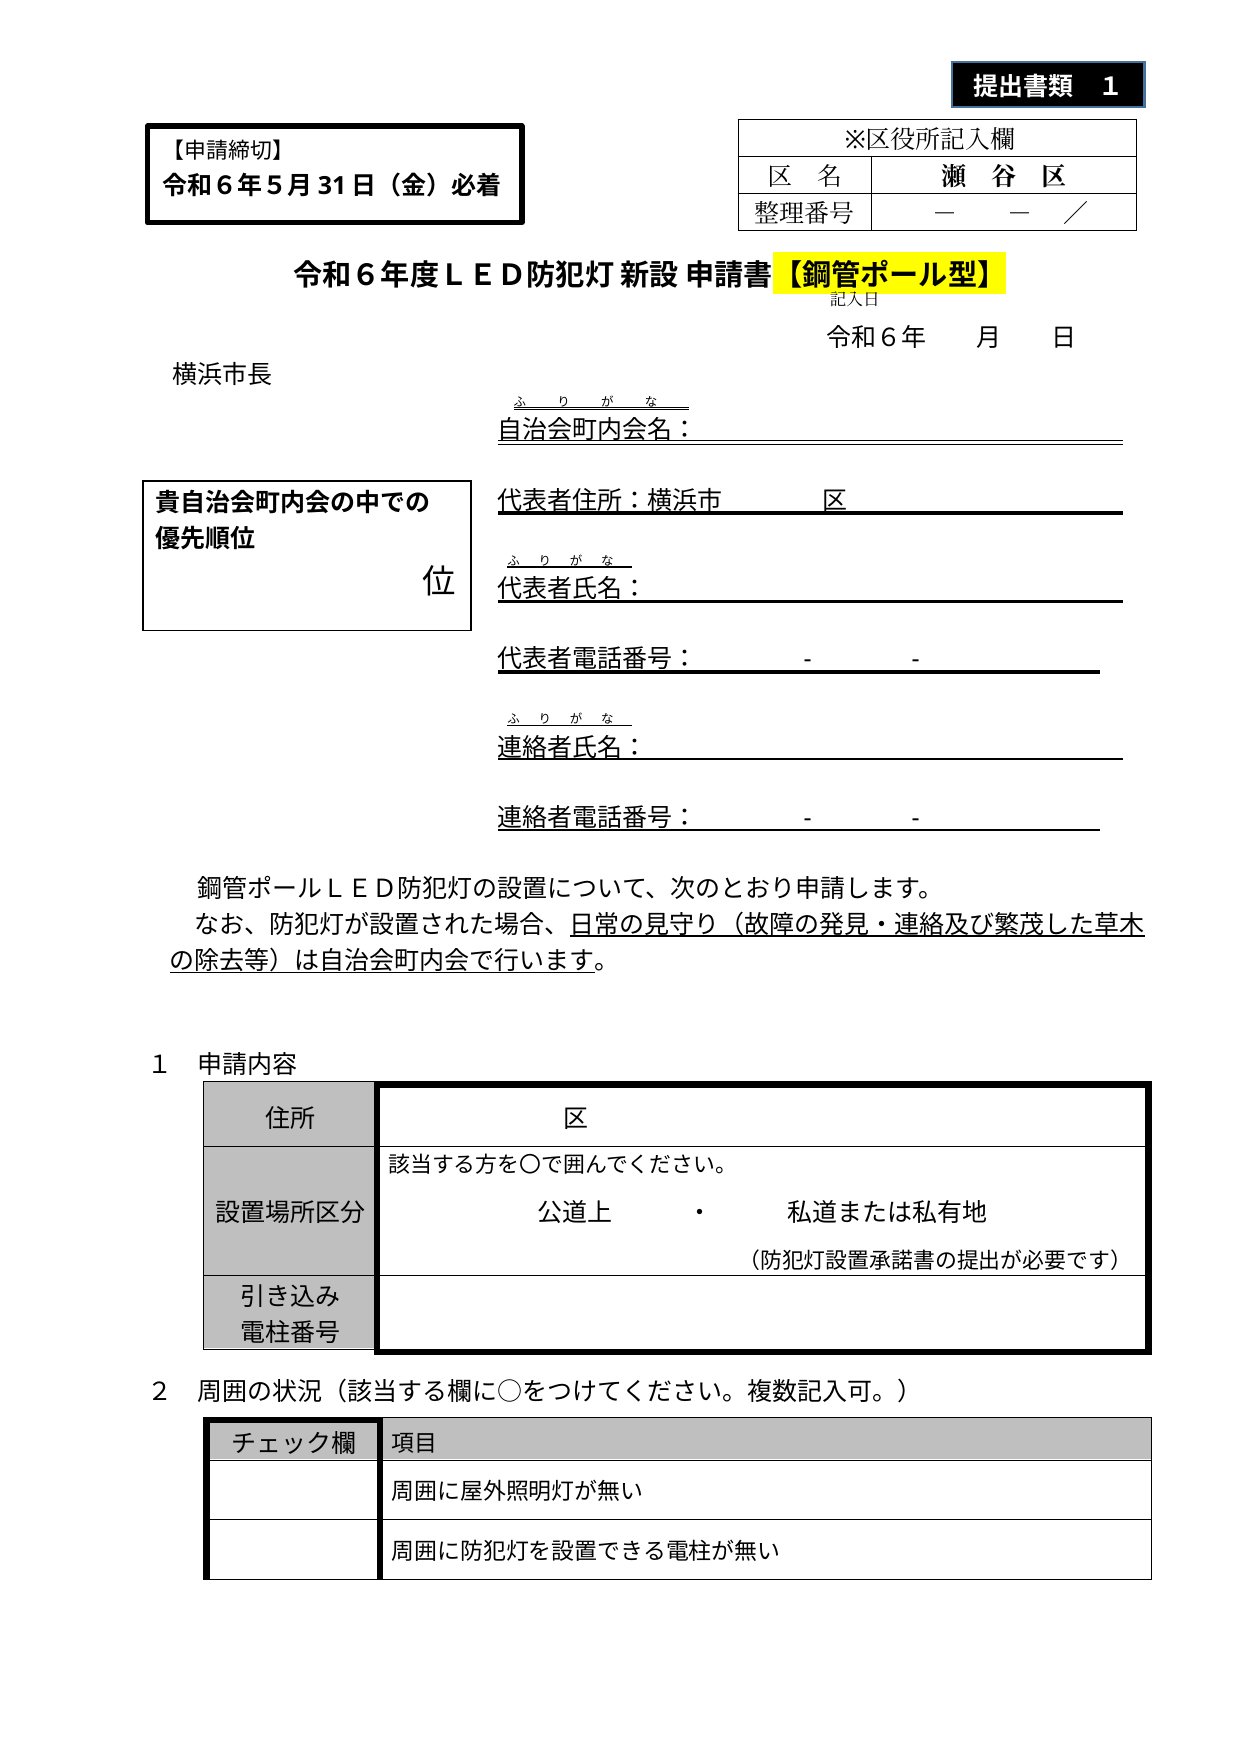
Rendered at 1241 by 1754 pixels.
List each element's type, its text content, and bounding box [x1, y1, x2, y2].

table_cell 設置場所区分 [204, 1147, 374, 1275]
text なお、防犯灯が設置された場合、日常の見守り（故障の発見・連絡及び繁茂した草木の除去等）は自治会町内会で行います。 [169, 904, 1152, 977]
table_cell 周囲に屋外照明灯が無い [383, 1461, 1151, 1519]
text ２ 周囲の状況（該当する欄に○をつけてください。複数記入可。） [148, 1371, 1152, 1408]
text ： [472, 551, 1166, 605]
table_header 住所 [204, 1082, 374, 1146]
table_cell 該当する方を〇で囲んでください。 公道上 ・ 私道または私有地 （防犯灯設置承諾書の提出が必要です） [380, 1147, 1145, 1275]
text ： [148, 392, 1166, 446]
table_cell 区 名 [739, 157, 871, 192]
table_cell 周囲に防犯灯を設置できる電柱が無い [383, 1520, 1151, 1578]
text 鋼管ポールＬＥＤ防犯灯の設置について、次のとおり申請します。 [148, 868, 1152, 904]
text １ 申請内容 [148, 1045, 1152, 1081]
table_cell [210, 1461, 377, 1519]
text ： [148, 709, 1166, 764]
text 代表者電話番号： - - [148, 639, 1166, 675]
table_cell 整理番号 [739, 194, 871, 229]
table_cell [210, 1520, 377, 1578]
text 令和６年 月 日 [148, 317, 1077, 354]
table_header 区 [380, 1088, 1145, 1146]
table_header チェック欄 [210, 1423, 377, 1459]
table_cell [380, 1276, 1145, 1348]
table_cell － － ／ [872, 194, 1136, 229]
text 横浜市長 [148, 354, 1152, 392]
text 代表者住所：横浜市 区 [472, 480, 1166, 516]
table_header 項目 [383, 1418, 1151, 1459]
table_header ※区役所記入欄 [739, 120, 1136, 156]
table_cell 瀬 谷 区 [872, 157, 1136, 192]
text 令和６年度ＬＥＤ防犯灯 新設 申請書【鋼管ポール型】 [148, 236, 1152, 311]
text 連絡者電話番号： - - [148, 798, 1166, 834]
table_cell 引き込み 電柱番号 [204, 1276, 374, 1348]
